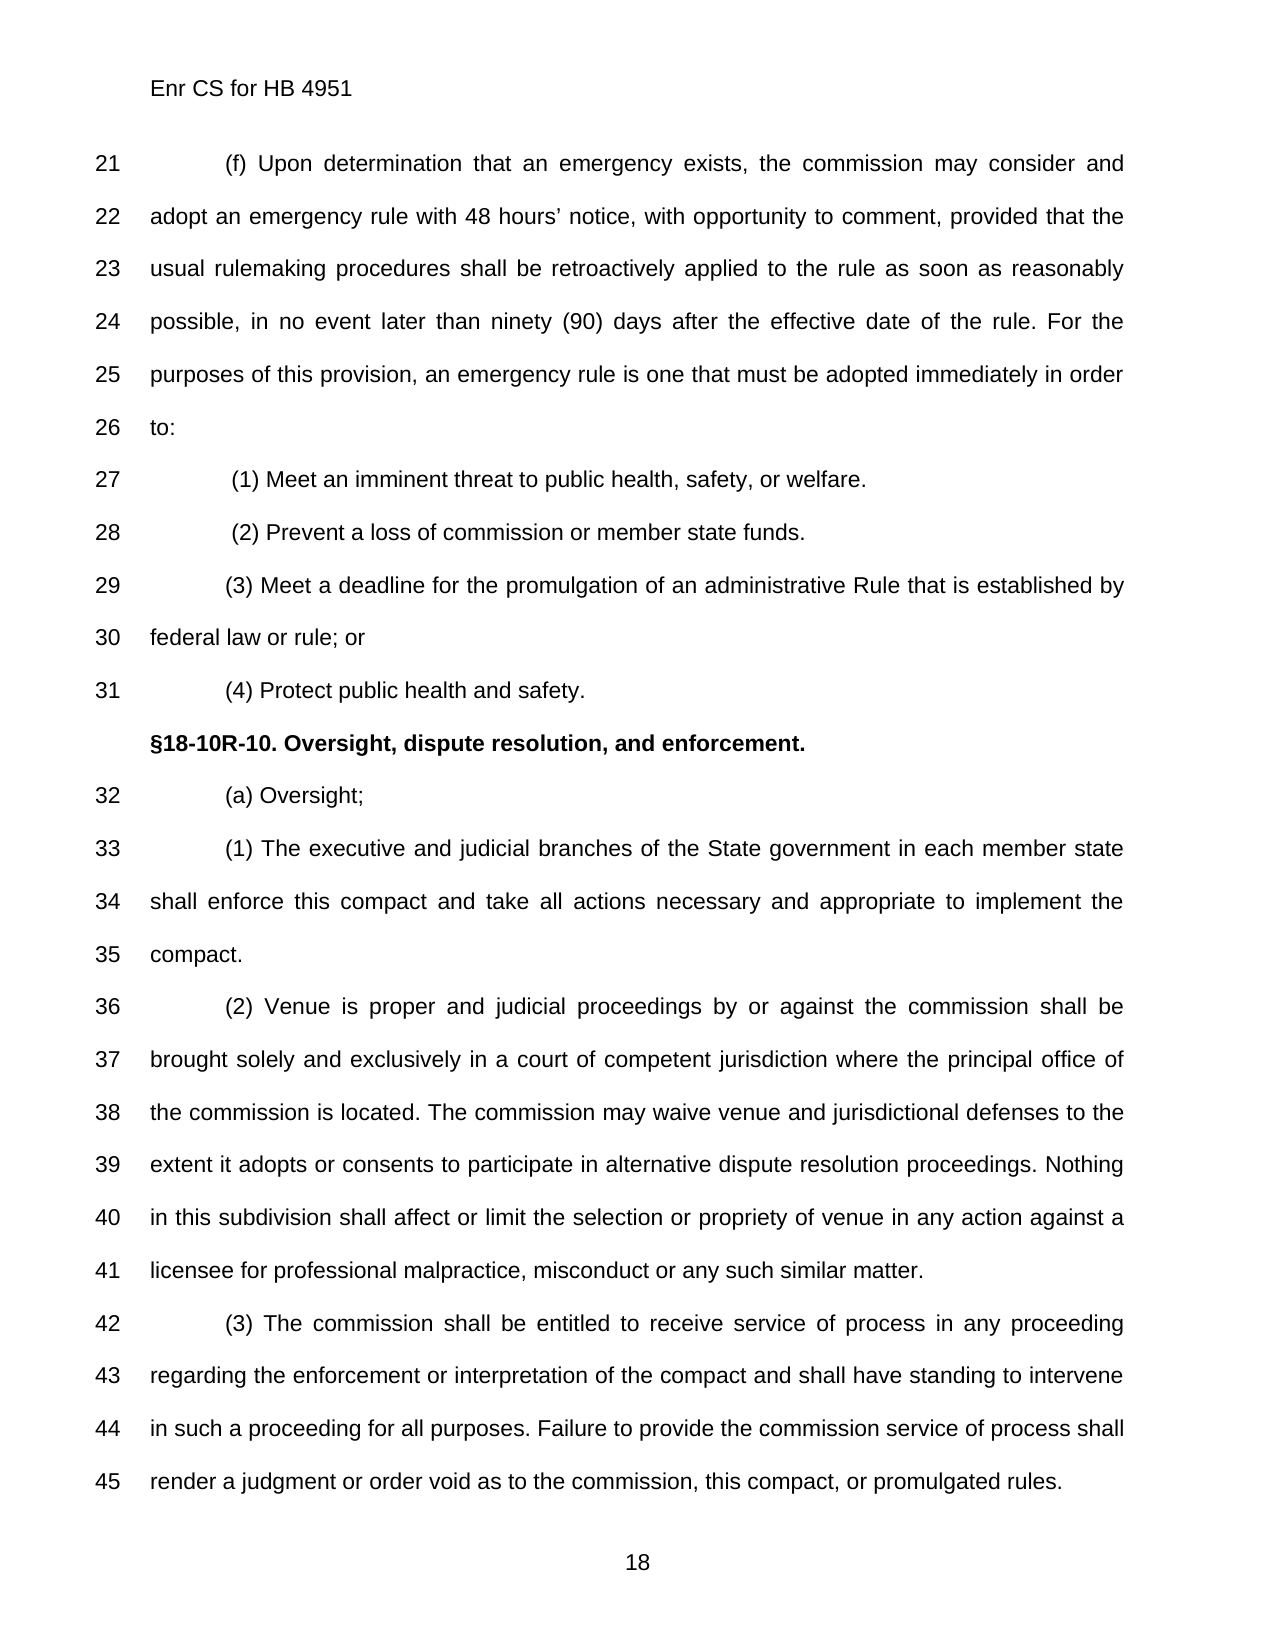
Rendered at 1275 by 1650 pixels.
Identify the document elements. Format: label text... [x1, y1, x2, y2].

text (1) Meet an imminent threat to public health, safety, or welfare. [150, 466, 1125, 493]
text (1) The executive and judicial branches of the State government in each member state shall enforce this compact and take all actions necessary and appropriate to implement the compact. [150, 835, 1125, 967]
text (f) Upon determination that an emergency exists, the commission may consider and adopt an emergency rule with 48 hours’ notice, with opportunity to comment, provided that the usual rulemaking procedures shall be retroactively applied to the rule as soon as reasonably possible, in no event later than ninety (90) days after the effective date of the rule. For the purposes of this provision, an emergency rule is one that must be adopted immediately in order to: [150, 150, 1125, 440]
text §18-10R-10. Oversight, dispute resolution, and enforcement. [150, 730, 1125, 756]
text (4) Protect public health and safety. [150, 677, 1125, 703]
text (3) The commission shall be entitled to receive service of process in any proceeding regarding the enforcement or interpretation of the compact and shall have standing to intervene in such a proceeding for all purposes. Failure to provide the commission service of process shall render a judgment or order void as to the commission, this compact, or promulgated rules. [150, 1309, 1125, 1494]
text (3) Meet a deadline for the promulgation of an administrative Rule that is established by federal law or rule; or [150, 572, 1125, 651]
text (2) Venue is proper and judicial proceedings by or against the commission shall be brought solely and exclusively in a court of competent jurisdiction where the principal office of the commission is located. The commission may waive venue and jurisdictional defenses to the extent it adopts or consents to participate in alternative dispute resolution proceedings. Nothing in this subdivision shall affect or limit the selection or propriety of venue in any action against a licensee for professional malpractice, misconduct or any such similar matter. [150, 993, 1125, 1283]
text (2) Prevent a loss of commission or member state funds. [150, 519, 1125, 545]
text (a) Oversight; [150, 782, 1125, 809]
